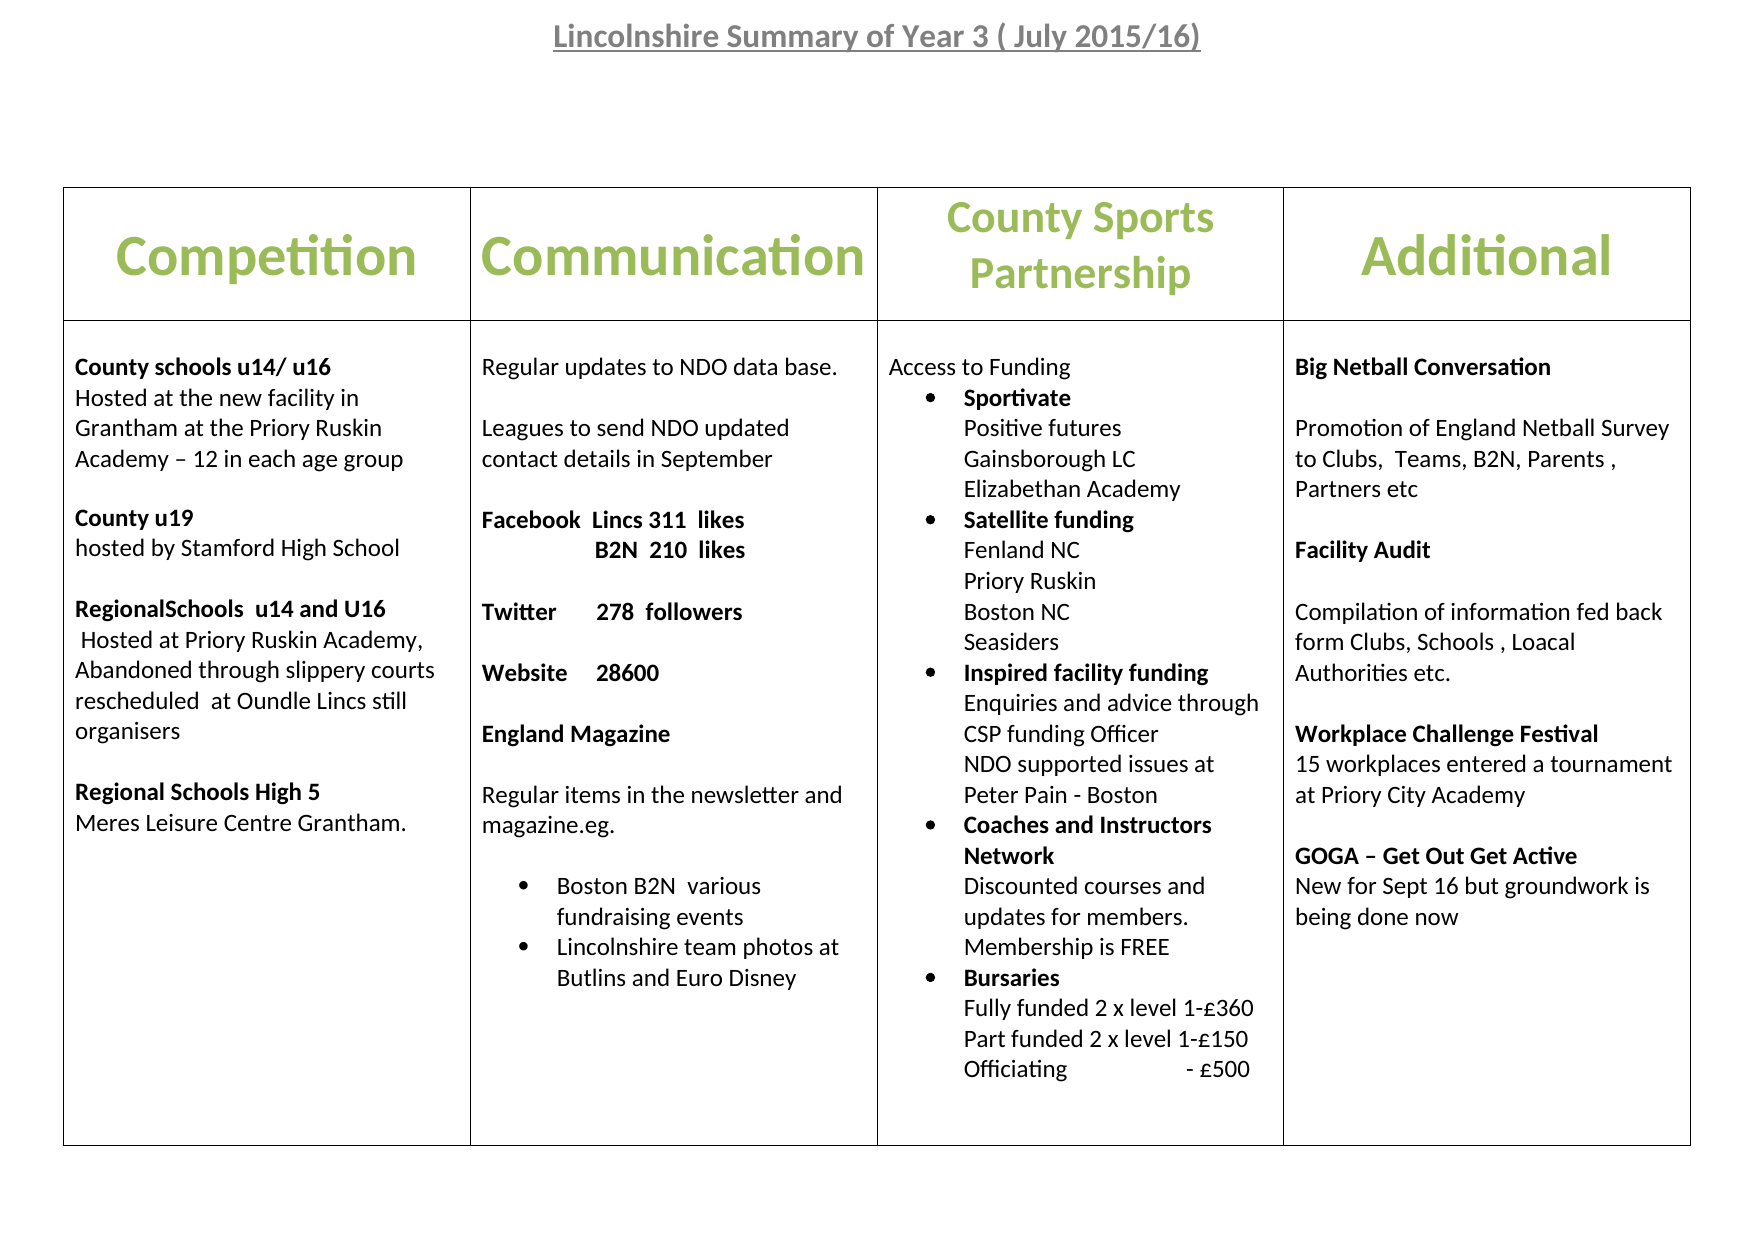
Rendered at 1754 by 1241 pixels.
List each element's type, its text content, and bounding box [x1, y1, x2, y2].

table_cell County schools u14/ u16 Hosted at the new facility in Grantham at the Priory Ruskin Academy – 12 in each age group County u19 hosted by Stamford High School RegionalSchools u14 and U16 Hosted at Priory Ruskin Academy, Abandoned through slippery courts rescheduled at Oundle Lincs still organisers Regional Schools High 5 Meres Leisure Centre Grantham. [64, 321, 470, 1145]
table_header Additional [1284, 188, 1690, 320]
table_header County Sports Partnership [878, 188, 1283, 320]
table_cell Regular updates to NDO data base. Leagues to send NDO updated contact details in September Facebook Lincs 311 likes B2N 210 likes Twitter 278 followers Website 28600 England Magazine Regular items in the newsletter and magazine.eg. Boston B2N various fundraising events Lincolnshire team photos at Butlins and Euro Disney [471, 321, 877, 1145]
table_cell Access to Funding Sportivate Positive futures Gainsborough LC Elizabethan Academy Satellite funding Fenland NC Priory Ruskin Boston NC Seasiders Inspired facility funding Enquiries and advice through CSP funding Officer NDO supported issues at Peter Pain - Boston Coaches and Instructors Network Discounted courses and updates for members. Membership is FREE Bursaries Fully funded 2 x level 1-£360 Part funded 2 x level 1-£150 Officiating - £500 [878, 321, 1283, 1145]
table_header Communication [471, 188, 877, 320]
table_header Competition [64, 188, 470, 320]
table_cell Big Netball Conversation Promotion of England Netball Survey to Clubs, Teams, B2N, Parents , Partners etc Facility Audit Compilation of information fed back form Clubs, Schools , Loacal Authorities etc. Workplace Challenge Festival 15 workplaces entered a tournament at Priory City Academy GOGA – Get Out Get Active New for Sept 16 but groundwork is being done now [1284, 321, 1690, 1145]
